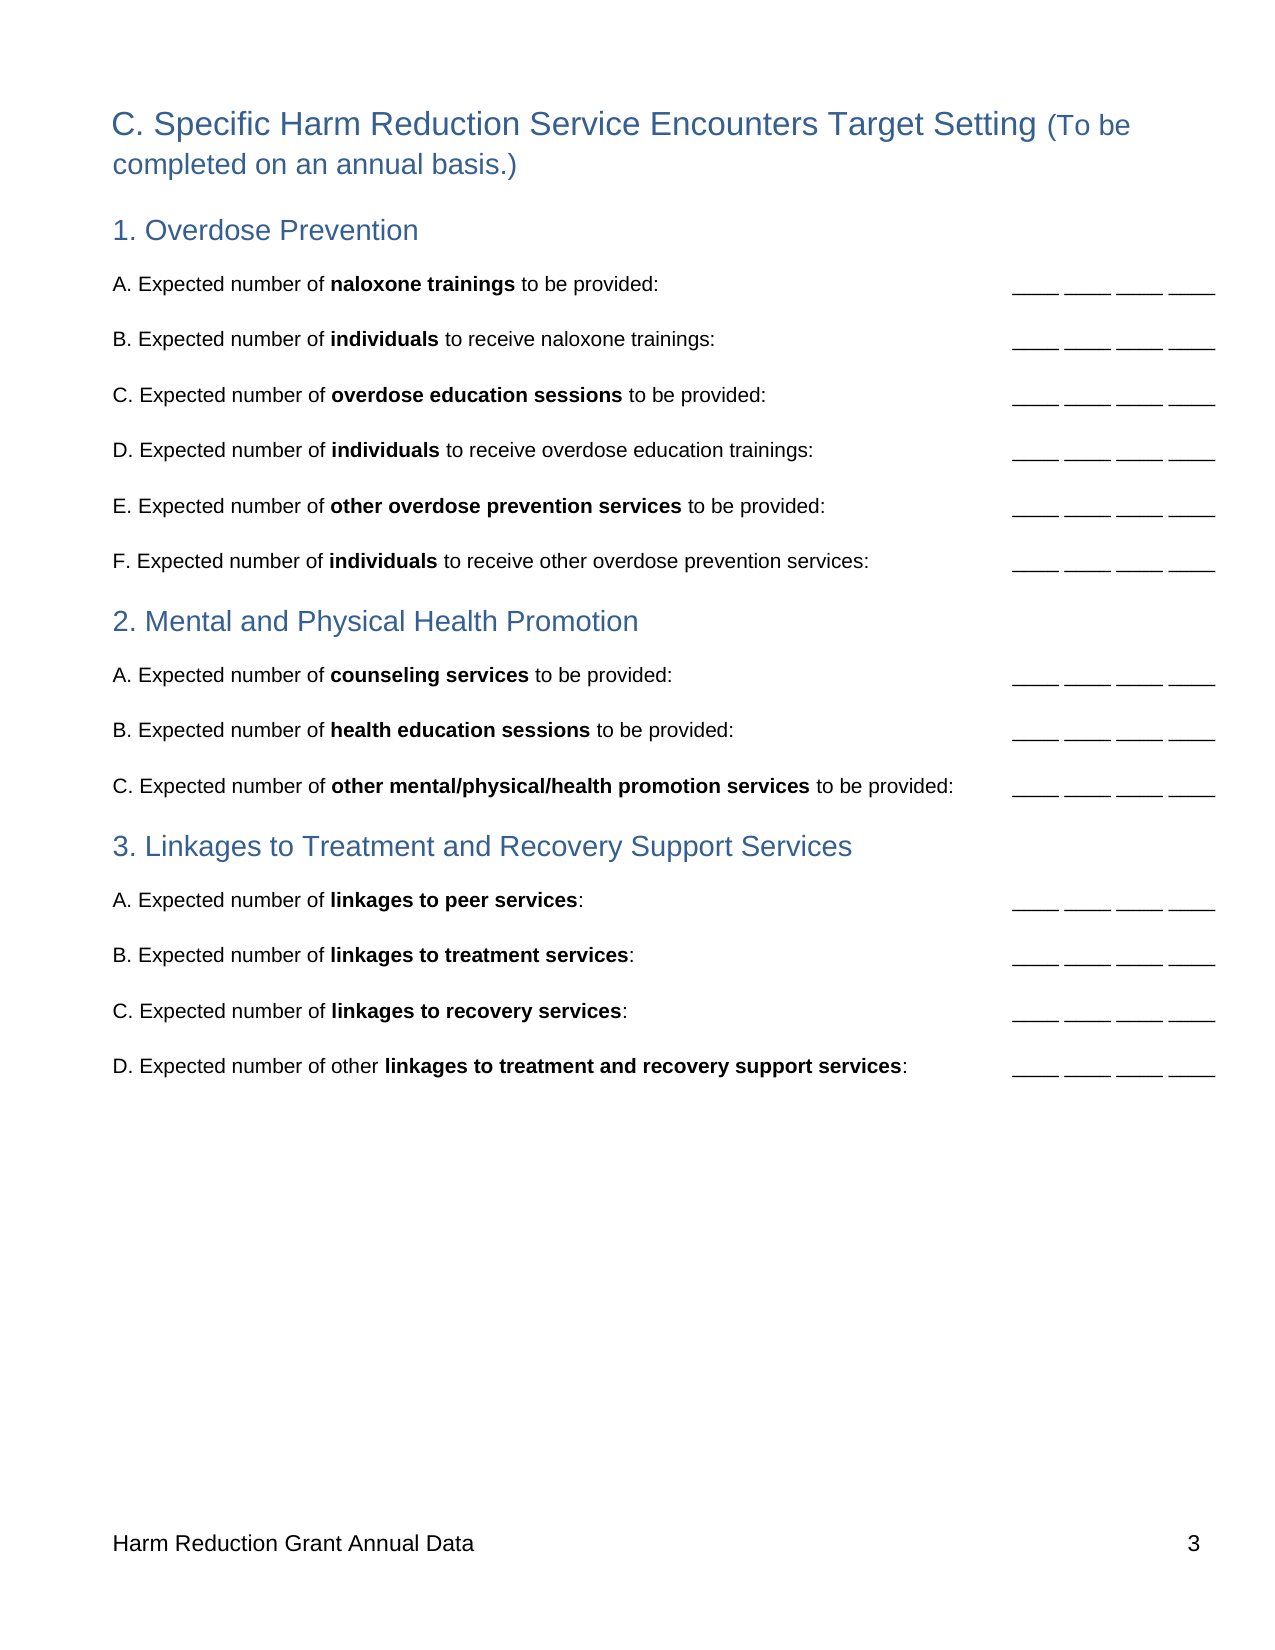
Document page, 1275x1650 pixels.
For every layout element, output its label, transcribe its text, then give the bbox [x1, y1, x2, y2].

subtitle 3. Linkages to Treatment and Recovery Support Services [112, 829, 1200, 863]
text C. Expected number of other mental/physical/health promotion services to be provided: ____ ____ ____ ____ [112, 774, 1200, 798]
text B. Expected number of individuals to receive naloxone trainings: ____ ____ ____ ____ [112, 327, 1200, 351]
subtitle 1. Overdose Prevention [112, 213, 1200, 247]
text B. Expected number of health education sessions to be provided: ____ ____ ____ ____ [112, 718, 1200, 742]
text C. Expected number of overdose education sessions to be provided: ____ ____ ____ ____ [112, 383, 1200, 407]
text A. Expected number of linkages to peer services: ____ ____ ____ ____ [112, 888, 1200, 912]
text F. Expected number of individuals to receive other overdose prevention services: ____ ____ ____ ____ [112, 549, 1200, 573]
text D. Expected number of other linkages to treatment and recovery support services: ____ ____ ____ ____ [112, 1054, 1200, 1078]
subtitle 2. Mental and Physical Health Promotion [112, 604, 1200, 638]
text B. Expected number of linkages to treatment services: ____ ____ ____ ____ [112, 943, 1200, 967]
subtitle C. Specific Harm Reduction Service Encounters Target Setting (To be completed on an annual basis.) [111, 104, 1194, 180]
text E. Expected number of other overdose prevention services to be provided: ____ ____ ____ ____ [112, 493, 1200, 517]
text D. Expected number of individuals to receive overdose education trainings: ____ ____ ____ ____ [112, 438, 1200, 462]
text A. Expected number of naloxone trainings to be provided: ____ ____ ____ ____ [112, 272, 1200, 296]
text A. Expected number of counseling services to be provided: ____ ____ ____ ____ [112, 663, 1200, 687]
text C. Expected number of linkages to recovery services: ____ ____ ____ ____ [112, 999, 1200, 1023]
